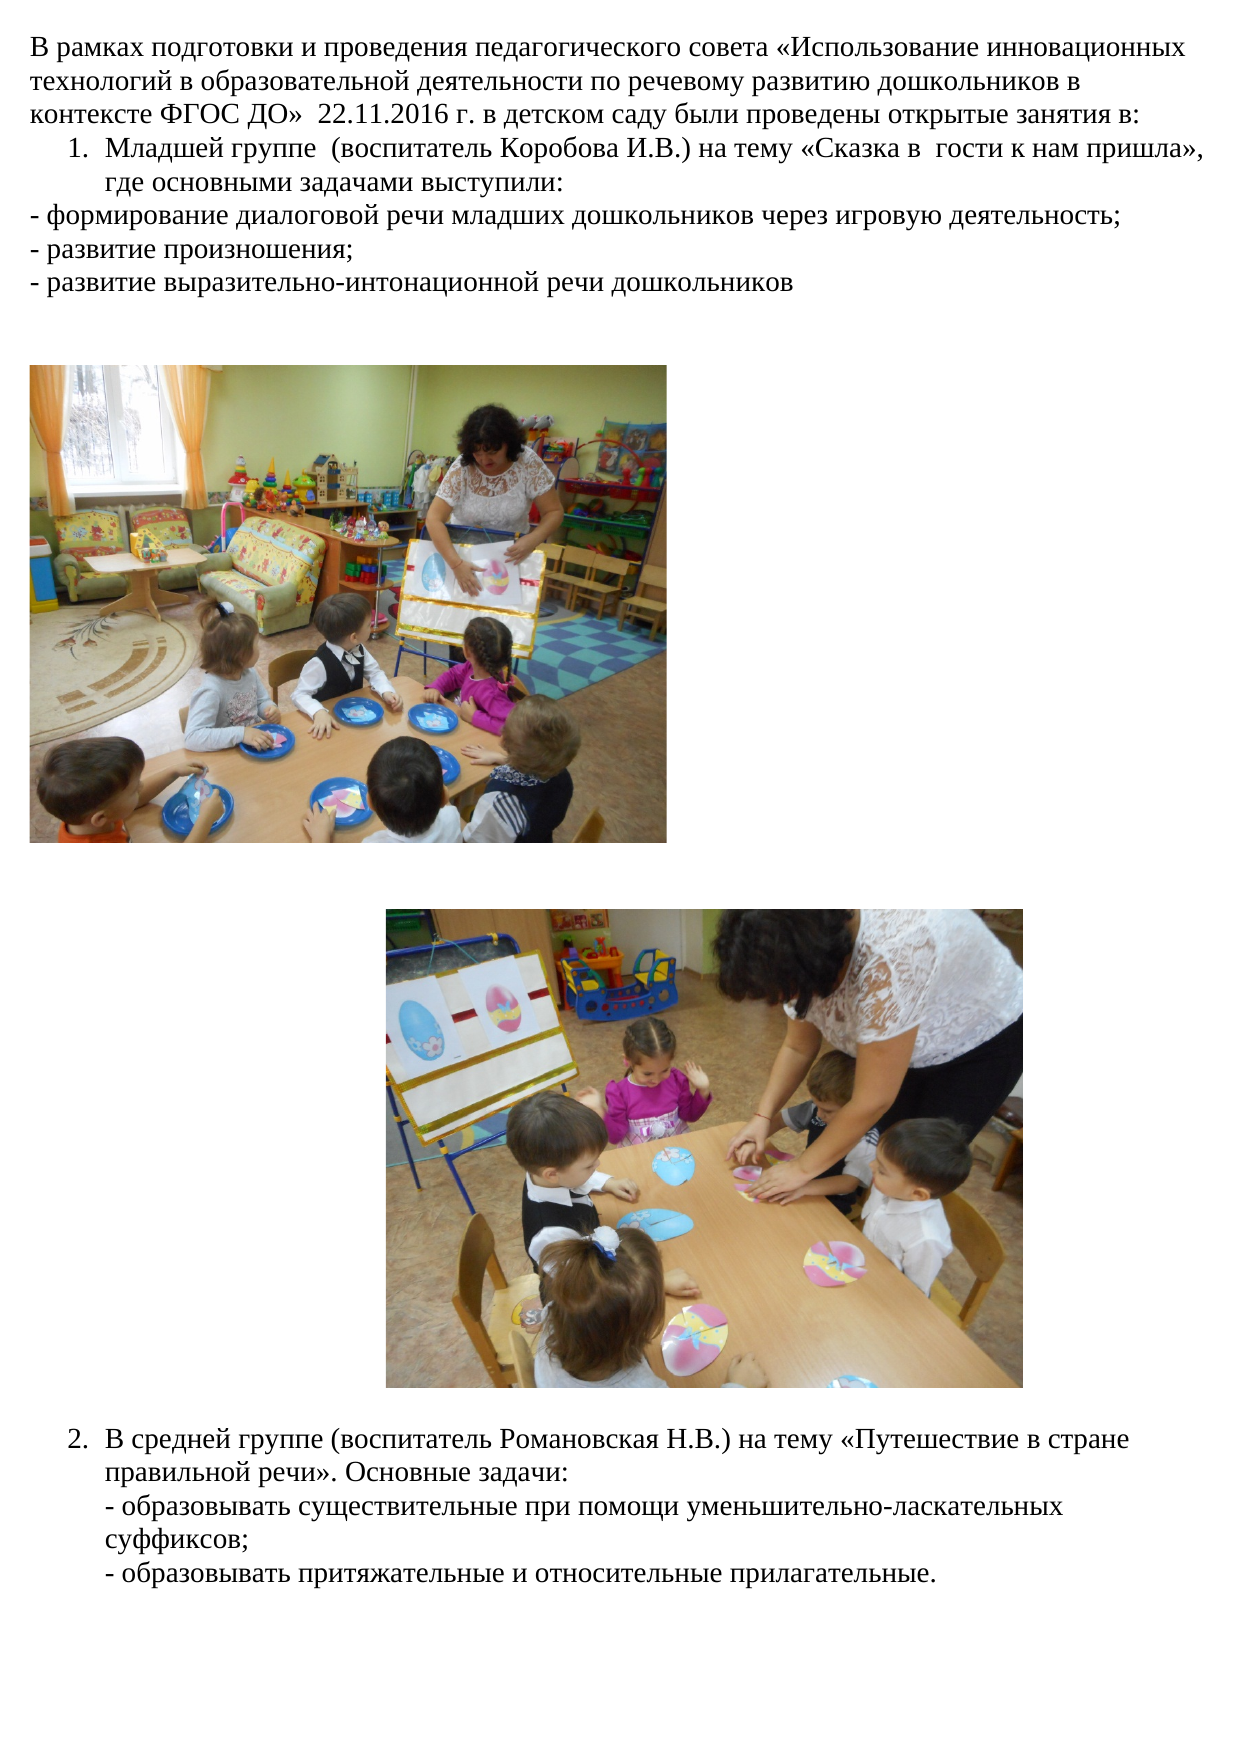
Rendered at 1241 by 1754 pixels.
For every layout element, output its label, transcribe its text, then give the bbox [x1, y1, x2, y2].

list Младшей группе (воспитатель Коробова И.В.) на тему «Сказка в гости к нам пришла», где основными задачами выступили: [67, 130, 1211, 197]
text - формирование диалоговой речи младших дошкольников через игровую деятельность; [29, 197, 1211, 231]
picture [385, 909, 1023, 1388]
list - образовывать существительные при помощи уменьшительно-ласкательных суффиксов; [104, 1488, 1211, 1555]
picture [29, 365, 667, 843]
text В рамках подготовки и проведения педагогического совета «Использование инновационных технологий в образовательной деятельности по речевому развитию дошкольников в контексте ФГОС ДО» 22.11.2016 г. в детском саду были проведены открытые занятия в: [29, 29, 1211, 130]
text - развитие выразительно-интонационной речи дошкольников [29, 264, 1211, 298]
list - образовывать притяжательные и относительные прилагательные. [104, 1555, 1211, 1589]
list В средней группе (воспитатель Романовская Н.В.) на тему «Путешествие в стране правильной речи». Основные задачи: [67, 1421, 1211, 1488]
text - развитие произношения; [29, 231, 1211, 264]
